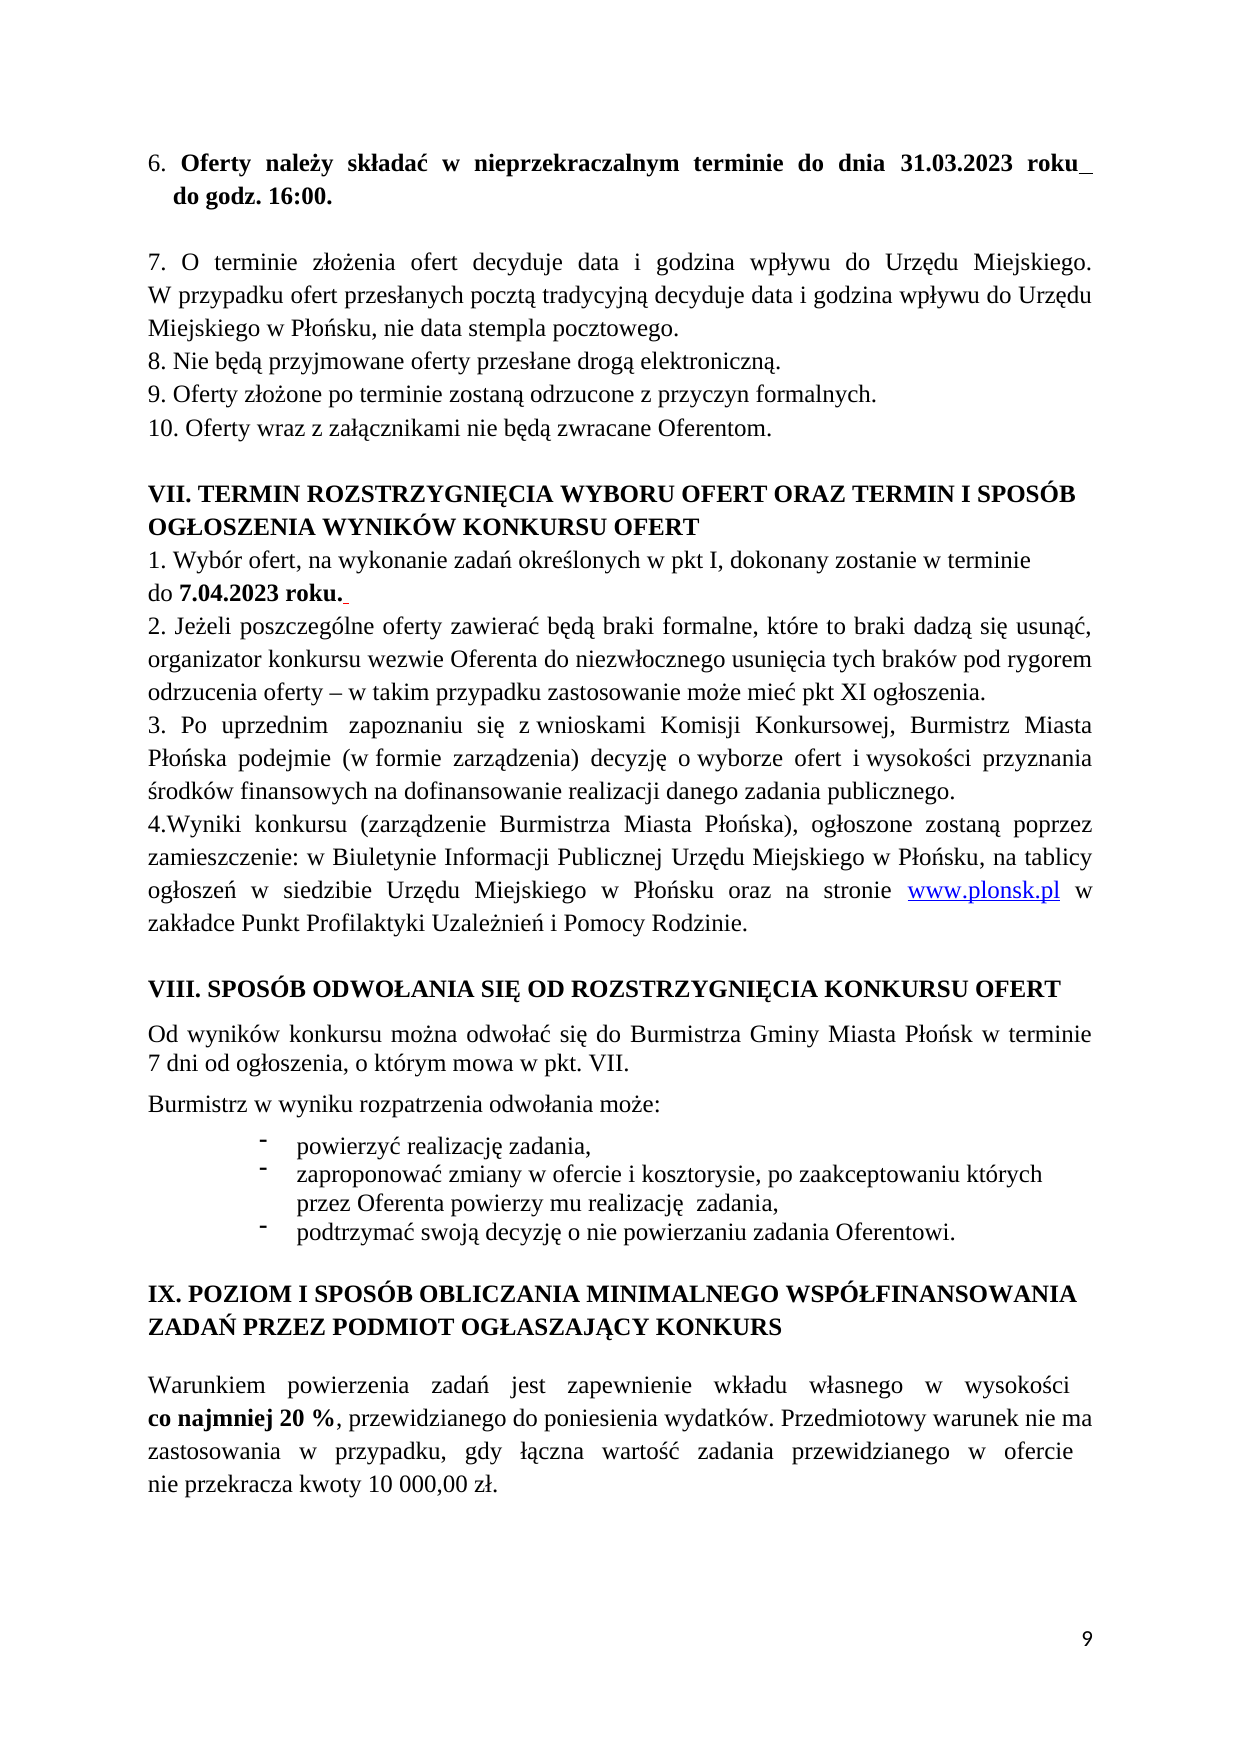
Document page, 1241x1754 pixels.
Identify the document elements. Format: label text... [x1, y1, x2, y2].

text Od wyników konkursu można odwołać się do Burmistrza Gminy Miasta Płońsk w terminie 7 dni od ogłoszenia, o którym mowa w pkt. VII. [148, 1019, 1093, 1077]
text 9. Oferty złożone po terminie zostaną odrzucone z przyczyn formalnych. [148, 379, 1093, 408]
list zaproponować zmiany w ofercie i kosztorysie, po zaakceptowaniu których przez Oferenta powierzy mu realizację zadania, [259, 1159, 1093, 1217]
text 7. O terminie złożenia ofert decyduje data i godzina wpływu do Urzędu Miejskiego. W przypadku ofert przesłanych pocztą tradycyjną decyduje data i godzina wpływu do Urzędu Miejskiego w Płońsku, nie data stempla pocztowego. [148, 247, 1093, 342]
text 10. Oferty wraz z załącznikami nie będą zwracane Oferentom. [148, 413, 1093, 441]
list powierzyć realizację zadania, [259, 1131, 1093, 1159]
text Warunkiem powierzenia zadań jest zapewnienie wkładu własnego w wysokości co najmniej 20 %, przewidzianego do poniesienia wydatków. Przedmiotowy warunek nie ma zastosowania w przypadku, gdy łączna wartość zadania przewidzianego w ofercie nie przekracza kwoty 10 000,00 zł. [148, 1370, 1093, 1498]
list podtrzymać swoją decyzję o nie powierzaniu zadania Oferentowi. [259, 1217, 1093, 1246]
text Burmistrz w wyniku rozpatrzenia odwołania może: [148, 1089, 1093, 1118]
text 2. Jeżeli poszczególne oferty zawierać będą braki formalne, które to braki dadzą się usunąć, organizator konkursu wezwie Oferenta do niezwłocznego usunięcia tych braków pod rygorem odrzucenia oferty – w takim przypadku zastosowanie może mieć pkt XI ogłoszenia. [148, 611, 1093, 706]
text 3. Po uprzednim zapoznaniu się z wnioskami Komisji Konkursowej, Burmistrz Miasta Płońska podejmie (w formie zarządzenia) decyzję o wyborze ofert i wysokości przyznania środków finansowych na dofinansowanie realizacji danego zadania publicznego. [148, 710, 1093, 804]
text 4.Wyniki konkursu (zarządzenie Burmistrza Miasta Płońska), ogłoszone zostaną poprzez zamieszczenie: w Biuletynie Informacji Publicznej Urzędu Miejskiego w Płońsku, na tablicy ogłoszeń w siedzibie Urzędu Miejskiego w Płońsku oraz na stronie www.plonsk.pl w zakładce Punkt Profilaktyki Uzależnień i Pomocy Rodzinie. [148, 809, 1093, 937]
text 8. Nie będą przyjmowane oferty przesłane drogą elektroniczną. [148, 346, 1093, 374]
text IX. Poziom i sposób obliczania minimalnego współfinansowania zadań przez podmiot ogłaszający konkurs [148, 1279, 1093, 1341]
text VIII. Sposób odwołania się od rozstrzygnięcia konkursu ofert [148, 974, 1093, 1003]
text VII. TERMIN rozstrzygnięcia wyboru ofert oraz termin i sposób ogłoszenia wyników konkursu ofert [148, 479, 1093, 540]
text 6. Oferty należy składać w nieprzekraczalnym terminie do dnia 31.03.2023 roku do godz. 16:00. [148, 148, 1093, 209]
text 1. Wybór ofert, na wykonanie zadań określonych w pkt I, dokonany zostanie w terminie do 7.04.2023 roku. [148, 545, 1093, 606]
